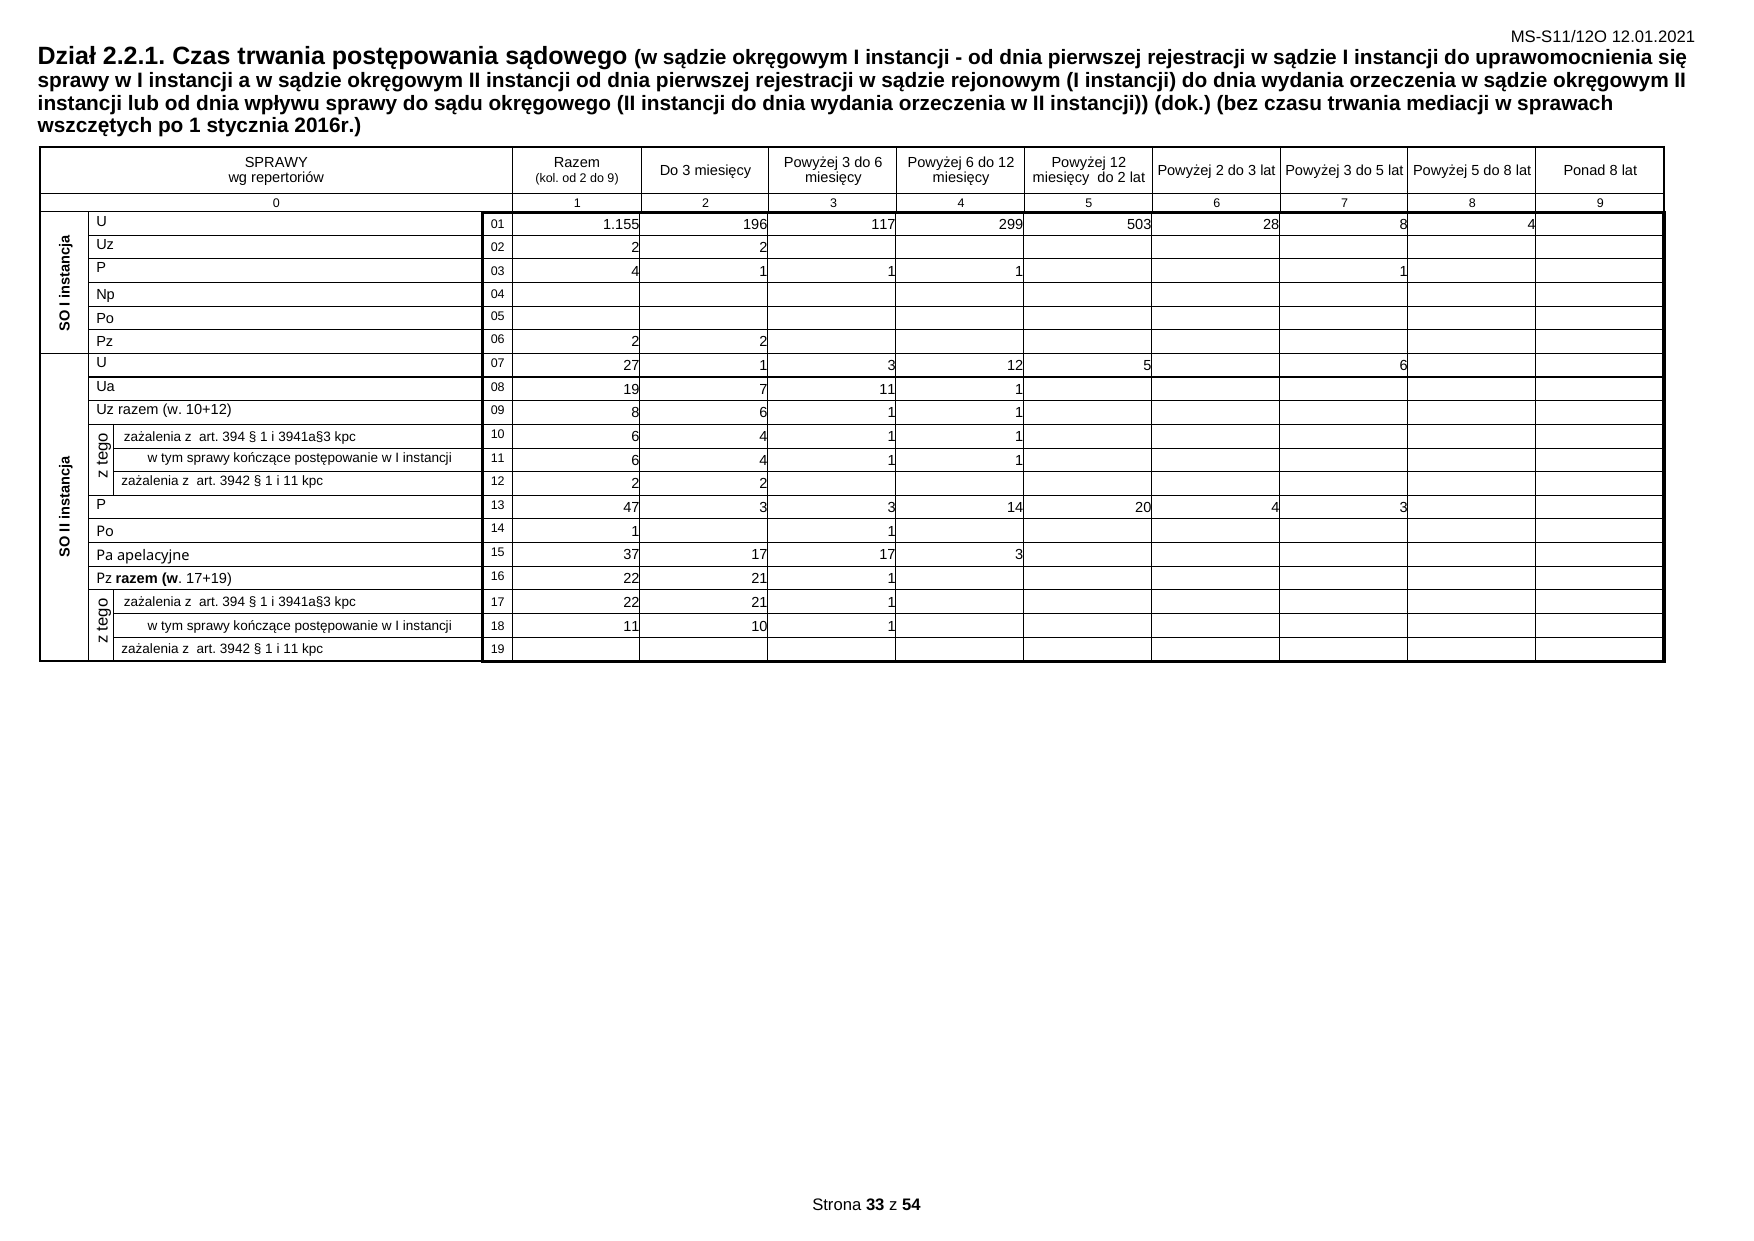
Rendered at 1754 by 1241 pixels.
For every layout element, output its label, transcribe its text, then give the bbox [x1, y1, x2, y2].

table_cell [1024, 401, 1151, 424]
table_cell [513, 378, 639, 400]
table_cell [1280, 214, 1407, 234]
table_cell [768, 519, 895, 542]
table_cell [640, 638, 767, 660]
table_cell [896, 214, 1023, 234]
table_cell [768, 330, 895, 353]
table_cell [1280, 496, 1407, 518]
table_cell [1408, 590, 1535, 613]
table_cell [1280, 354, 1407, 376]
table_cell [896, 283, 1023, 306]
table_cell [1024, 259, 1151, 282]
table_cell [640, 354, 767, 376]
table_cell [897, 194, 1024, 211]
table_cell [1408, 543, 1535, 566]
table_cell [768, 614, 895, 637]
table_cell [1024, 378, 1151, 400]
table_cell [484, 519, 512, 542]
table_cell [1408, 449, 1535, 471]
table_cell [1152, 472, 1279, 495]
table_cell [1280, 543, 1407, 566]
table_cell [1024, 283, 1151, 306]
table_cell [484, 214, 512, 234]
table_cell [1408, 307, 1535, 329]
text Dział 2.2.1. Czas trwania postępowania sądowego (w sądzie okręgowym I instancji - od dnia pierwszej rejestracji w sądzie I instancji do uprawomocnienia się sprawy w I instancji a w sądzie okręgowym II instancji od dnia pierwszej rejestracji w sądzie rejonowym (I instancji) do dnia wydania orzeczenia w sądzie okręgowym II instancji lub od dnia wpływu sprawy do sądu okręgowego (II instancji do dnia wydania orzeczenia w II instancji)) (dok.) (bez czasu trwania mediacji w sprawach wszczętych po 1 stycznia 2016r.) [37, 46, 1695, 137]
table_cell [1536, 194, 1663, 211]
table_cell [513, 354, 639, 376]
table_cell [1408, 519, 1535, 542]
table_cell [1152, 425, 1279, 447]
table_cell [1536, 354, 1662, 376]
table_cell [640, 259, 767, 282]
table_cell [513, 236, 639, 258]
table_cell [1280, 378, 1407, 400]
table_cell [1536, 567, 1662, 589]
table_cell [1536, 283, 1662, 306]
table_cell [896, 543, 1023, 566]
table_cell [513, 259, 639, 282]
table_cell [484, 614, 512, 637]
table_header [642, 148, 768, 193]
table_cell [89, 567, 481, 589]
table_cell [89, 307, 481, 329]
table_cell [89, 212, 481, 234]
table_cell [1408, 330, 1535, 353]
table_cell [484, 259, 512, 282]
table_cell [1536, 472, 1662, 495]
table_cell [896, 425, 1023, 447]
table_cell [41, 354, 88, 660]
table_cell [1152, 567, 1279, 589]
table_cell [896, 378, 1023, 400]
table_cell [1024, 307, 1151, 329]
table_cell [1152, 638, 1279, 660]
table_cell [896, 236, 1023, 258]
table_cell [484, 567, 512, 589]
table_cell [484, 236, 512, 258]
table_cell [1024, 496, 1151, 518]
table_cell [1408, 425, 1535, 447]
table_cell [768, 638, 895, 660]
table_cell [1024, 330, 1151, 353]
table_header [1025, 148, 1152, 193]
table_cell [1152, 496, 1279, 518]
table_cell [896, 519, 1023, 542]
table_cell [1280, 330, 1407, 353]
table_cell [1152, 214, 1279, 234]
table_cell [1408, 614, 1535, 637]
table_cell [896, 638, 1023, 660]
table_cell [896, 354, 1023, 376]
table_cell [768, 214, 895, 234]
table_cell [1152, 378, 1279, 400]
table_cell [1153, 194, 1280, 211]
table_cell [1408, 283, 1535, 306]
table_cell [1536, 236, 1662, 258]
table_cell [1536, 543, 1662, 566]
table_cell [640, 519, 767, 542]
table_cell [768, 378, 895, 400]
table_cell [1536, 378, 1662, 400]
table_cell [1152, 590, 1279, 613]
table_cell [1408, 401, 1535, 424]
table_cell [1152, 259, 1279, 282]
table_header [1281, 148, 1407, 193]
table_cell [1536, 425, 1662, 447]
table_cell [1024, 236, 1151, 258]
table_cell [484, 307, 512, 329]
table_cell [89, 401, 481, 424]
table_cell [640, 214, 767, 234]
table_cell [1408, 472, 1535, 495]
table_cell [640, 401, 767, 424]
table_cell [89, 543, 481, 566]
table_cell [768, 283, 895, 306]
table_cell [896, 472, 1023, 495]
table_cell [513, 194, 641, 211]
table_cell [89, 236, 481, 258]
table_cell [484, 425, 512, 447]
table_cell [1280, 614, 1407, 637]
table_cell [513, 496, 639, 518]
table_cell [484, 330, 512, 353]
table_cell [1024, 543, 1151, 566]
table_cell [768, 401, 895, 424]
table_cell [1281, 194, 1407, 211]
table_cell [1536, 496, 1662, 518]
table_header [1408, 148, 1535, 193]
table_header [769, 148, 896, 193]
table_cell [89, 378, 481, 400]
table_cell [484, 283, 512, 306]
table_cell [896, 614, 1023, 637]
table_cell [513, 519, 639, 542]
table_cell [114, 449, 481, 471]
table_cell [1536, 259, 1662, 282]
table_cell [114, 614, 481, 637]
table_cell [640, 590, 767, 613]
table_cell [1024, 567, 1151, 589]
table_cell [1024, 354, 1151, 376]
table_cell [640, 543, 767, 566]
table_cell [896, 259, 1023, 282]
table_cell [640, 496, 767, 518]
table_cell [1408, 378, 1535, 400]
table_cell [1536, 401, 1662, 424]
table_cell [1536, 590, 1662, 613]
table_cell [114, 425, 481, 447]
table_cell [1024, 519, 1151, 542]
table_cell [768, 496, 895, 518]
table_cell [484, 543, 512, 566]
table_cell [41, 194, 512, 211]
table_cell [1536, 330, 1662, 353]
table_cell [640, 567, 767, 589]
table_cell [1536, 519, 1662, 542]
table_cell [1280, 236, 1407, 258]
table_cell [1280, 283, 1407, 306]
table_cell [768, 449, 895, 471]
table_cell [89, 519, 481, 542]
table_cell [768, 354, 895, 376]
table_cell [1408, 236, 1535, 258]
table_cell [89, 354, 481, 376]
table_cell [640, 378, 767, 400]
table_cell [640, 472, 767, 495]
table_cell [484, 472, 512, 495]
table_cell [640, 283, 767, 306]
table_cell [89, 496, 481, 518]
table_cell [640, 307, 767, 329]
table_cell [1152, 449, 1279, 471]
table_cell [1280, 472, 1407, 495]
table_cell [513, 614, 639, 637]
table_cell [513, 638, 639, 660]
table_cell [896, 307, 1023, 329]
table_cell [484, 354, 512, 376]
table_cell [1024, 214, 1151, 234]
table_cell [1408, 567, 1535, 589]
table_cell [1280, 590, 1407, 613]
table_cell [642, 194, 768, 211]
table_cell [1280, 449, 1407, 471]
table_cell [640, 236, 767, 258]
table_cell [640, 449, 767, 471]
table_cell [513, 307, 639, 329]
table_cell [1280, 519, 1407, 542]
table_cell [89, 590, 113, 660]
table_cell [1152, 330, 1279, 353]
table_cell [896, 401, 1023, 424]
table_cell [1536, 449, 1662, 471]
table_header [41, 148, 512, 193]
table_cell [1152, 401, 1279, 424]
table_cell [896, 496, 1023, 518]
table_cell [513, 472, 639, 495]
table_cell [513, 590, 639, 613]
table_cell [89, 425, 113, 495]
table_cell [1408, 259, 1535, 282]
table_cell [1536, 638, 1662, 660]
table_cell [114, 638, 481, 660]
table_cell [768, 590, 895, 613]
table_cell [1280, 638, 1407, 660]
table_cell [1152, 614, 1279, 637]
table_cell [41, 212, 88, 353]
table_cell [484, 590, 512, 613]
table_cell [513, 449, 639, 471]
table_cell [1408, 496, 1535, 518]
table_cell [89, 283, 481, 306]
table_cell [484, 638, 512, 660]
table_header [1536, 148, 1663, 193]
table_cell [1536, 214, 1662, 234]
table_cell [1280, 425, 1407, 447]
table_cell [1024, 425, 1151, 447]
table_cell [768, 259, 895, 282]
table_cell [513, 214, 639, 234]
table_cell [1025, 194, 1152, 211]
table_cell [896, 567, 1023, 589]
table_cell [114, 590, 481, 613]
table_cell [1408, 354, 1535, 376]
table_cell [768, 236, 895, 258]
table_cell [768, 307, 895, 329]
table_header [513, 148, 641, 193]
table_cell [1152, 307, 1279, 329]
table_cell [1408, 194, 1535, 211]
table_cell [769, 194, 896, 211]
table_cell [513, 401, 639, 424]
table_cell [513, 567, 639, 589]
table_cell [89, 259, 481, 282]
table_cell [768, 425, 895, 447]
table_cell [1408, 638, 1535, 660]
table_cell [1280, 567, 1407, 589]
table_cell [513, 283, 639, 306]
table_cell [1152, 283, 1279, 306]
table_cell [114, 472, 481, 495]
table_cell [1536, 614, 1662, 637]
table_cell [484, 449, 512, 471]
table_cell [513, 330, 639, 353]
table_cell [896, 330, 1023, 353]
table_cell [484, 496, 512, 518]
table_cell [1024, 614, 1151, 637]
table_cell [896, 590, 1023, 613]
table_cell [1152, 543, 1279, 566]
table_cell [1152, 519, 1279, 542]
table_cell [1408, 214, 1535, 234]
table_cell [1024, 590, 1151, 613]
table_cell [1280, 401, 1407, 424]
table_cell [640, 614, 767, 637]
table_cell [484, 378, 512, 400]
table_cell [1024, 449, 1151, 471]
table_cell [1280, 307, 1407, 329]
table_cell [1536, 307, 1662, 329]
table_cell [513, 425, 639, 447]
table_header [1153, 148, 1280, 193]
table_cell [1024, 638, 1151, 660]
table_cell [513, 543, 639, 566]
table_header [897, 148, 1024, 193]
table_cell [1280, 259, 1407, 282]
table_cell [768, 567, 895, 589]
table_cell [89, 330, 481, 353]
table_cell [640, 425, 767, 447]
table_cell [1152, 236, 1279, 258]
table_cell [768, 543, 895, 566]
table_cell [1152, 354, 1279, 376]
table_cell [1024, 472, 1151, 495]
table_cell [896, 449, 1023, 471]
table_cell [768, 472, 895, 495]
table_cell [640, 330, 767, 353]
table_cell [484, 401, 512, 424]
